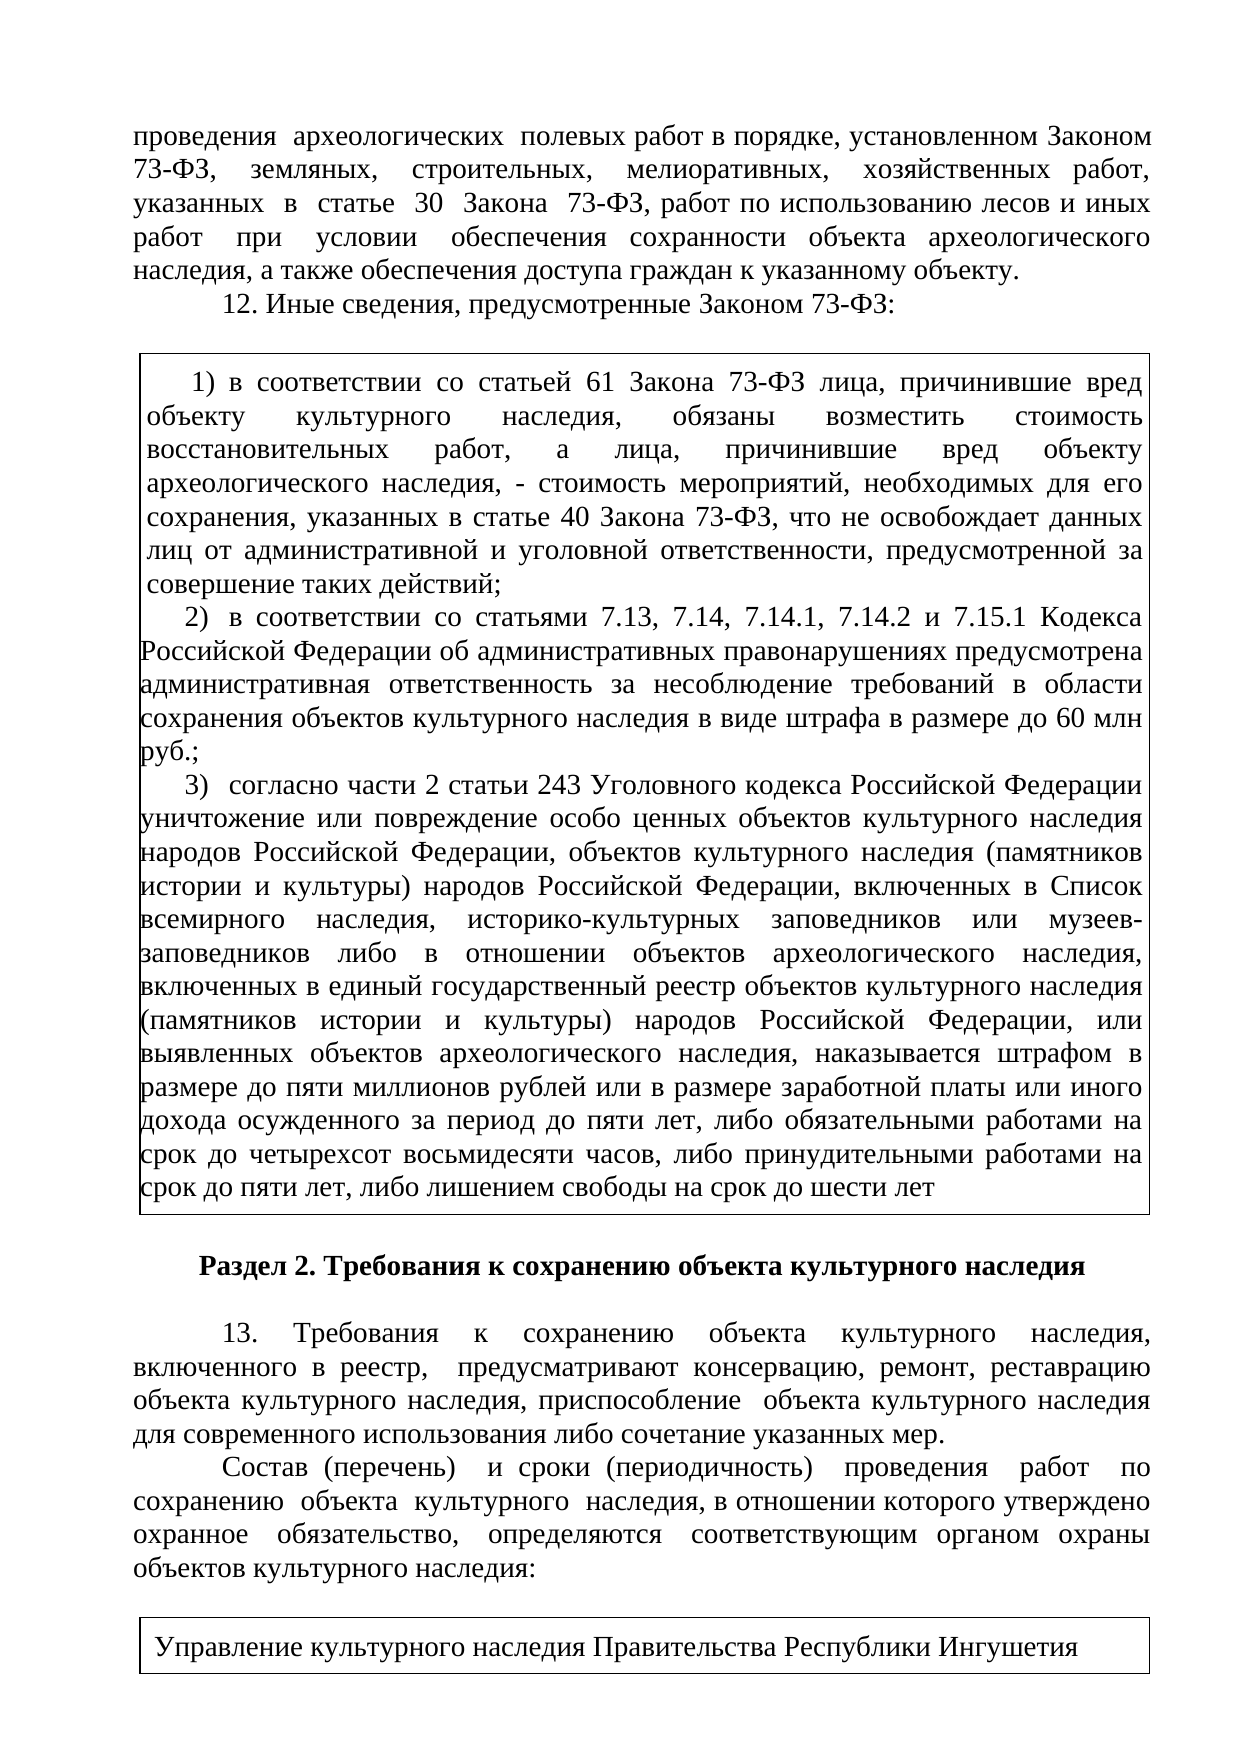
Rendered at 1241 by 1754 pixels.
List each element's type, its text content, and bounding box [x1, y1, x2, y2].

text Раздел 2. Требования к сохранению объекта культурного наследия [133, 1248, 1152, 1282]
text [133, 118, 1152, 286]
text 12. Иные сведения, предусмотренные Законом 73-ФЗ: [133, 286, 1152, 319]
text Состав (перечень) и сроки (периодичность) проведения работ по сохранению объекта культурного наследия, в отношении которого утверждено охранное обязательство, определяются соответствующим органом охраны объектов культурного наследия: [133, 1449, 1152, 1584]
table_header в соответствии со статьей 61 Закона 73-ФЗ лица, причинившие вред объекту культурного наследия, обязаны возместить стоимость восстановительных работ, а лица, причинившие вред объекту археологического наследия, - стоимость мероприятий, необходимых для его сохранения, указанных в статье 40 Закона 73-ФЗ, что не освобождает данных лиц от административной и уголовной ответственности, предусмотренной за совершение таких действий; в соответствии со статьями 7.13, 7.14, 7.14.1, 7.14.2 и 7.15.1 Кодекса Российской Федерации об административных правонарушениях предусмотрена административная ответственность за несоблюдение требований в области сохранения объектов культурного наследия в виде штрафа в размере до 60 млн руб.; согласно части 2 статьи 243 Уголовного кодекса Российской Федерации уничтожение или повреждение особо ценных объектов культурного наследия народов Российской Федерации, объектов культурного наследия (памятников истории и культуры) народов Российской Федерации, включенных в Список всемирного наследия, историко-культурных заповедников или музеев-заповедников либо в отношении объектов археологического наследия, включенных в единый государственный реестр объектов культурного наследия (памятников истории и культуры) народов Российской Федерации, или выявленных объектов археологического наследия, наказывается штрафом в размере до пяти миллионов рублей или в размере заработной платы или иного дохода осужденного за период до пяти лет, либо обязательными работами на срок до четырехсот восьмидесяти часов, либо принудительными работами на срок до пяти лет, либо лишением свободы на срок до шести лет [141, 354, 1149, 1214]
table_header Управление культурного наследия Правительства Республики Ингушетия [141, 1618, 1149, 1673]
text 13. Требования к сохранению объекта культурного наследия, включенного в реестр, предусматривают консервацию, ремонт, реставрацию объекта культурного наследия, приспособление объекта культурного наследия для современного использования либо сочетание указанных мер. [133, 1315, 1152, 1449]
